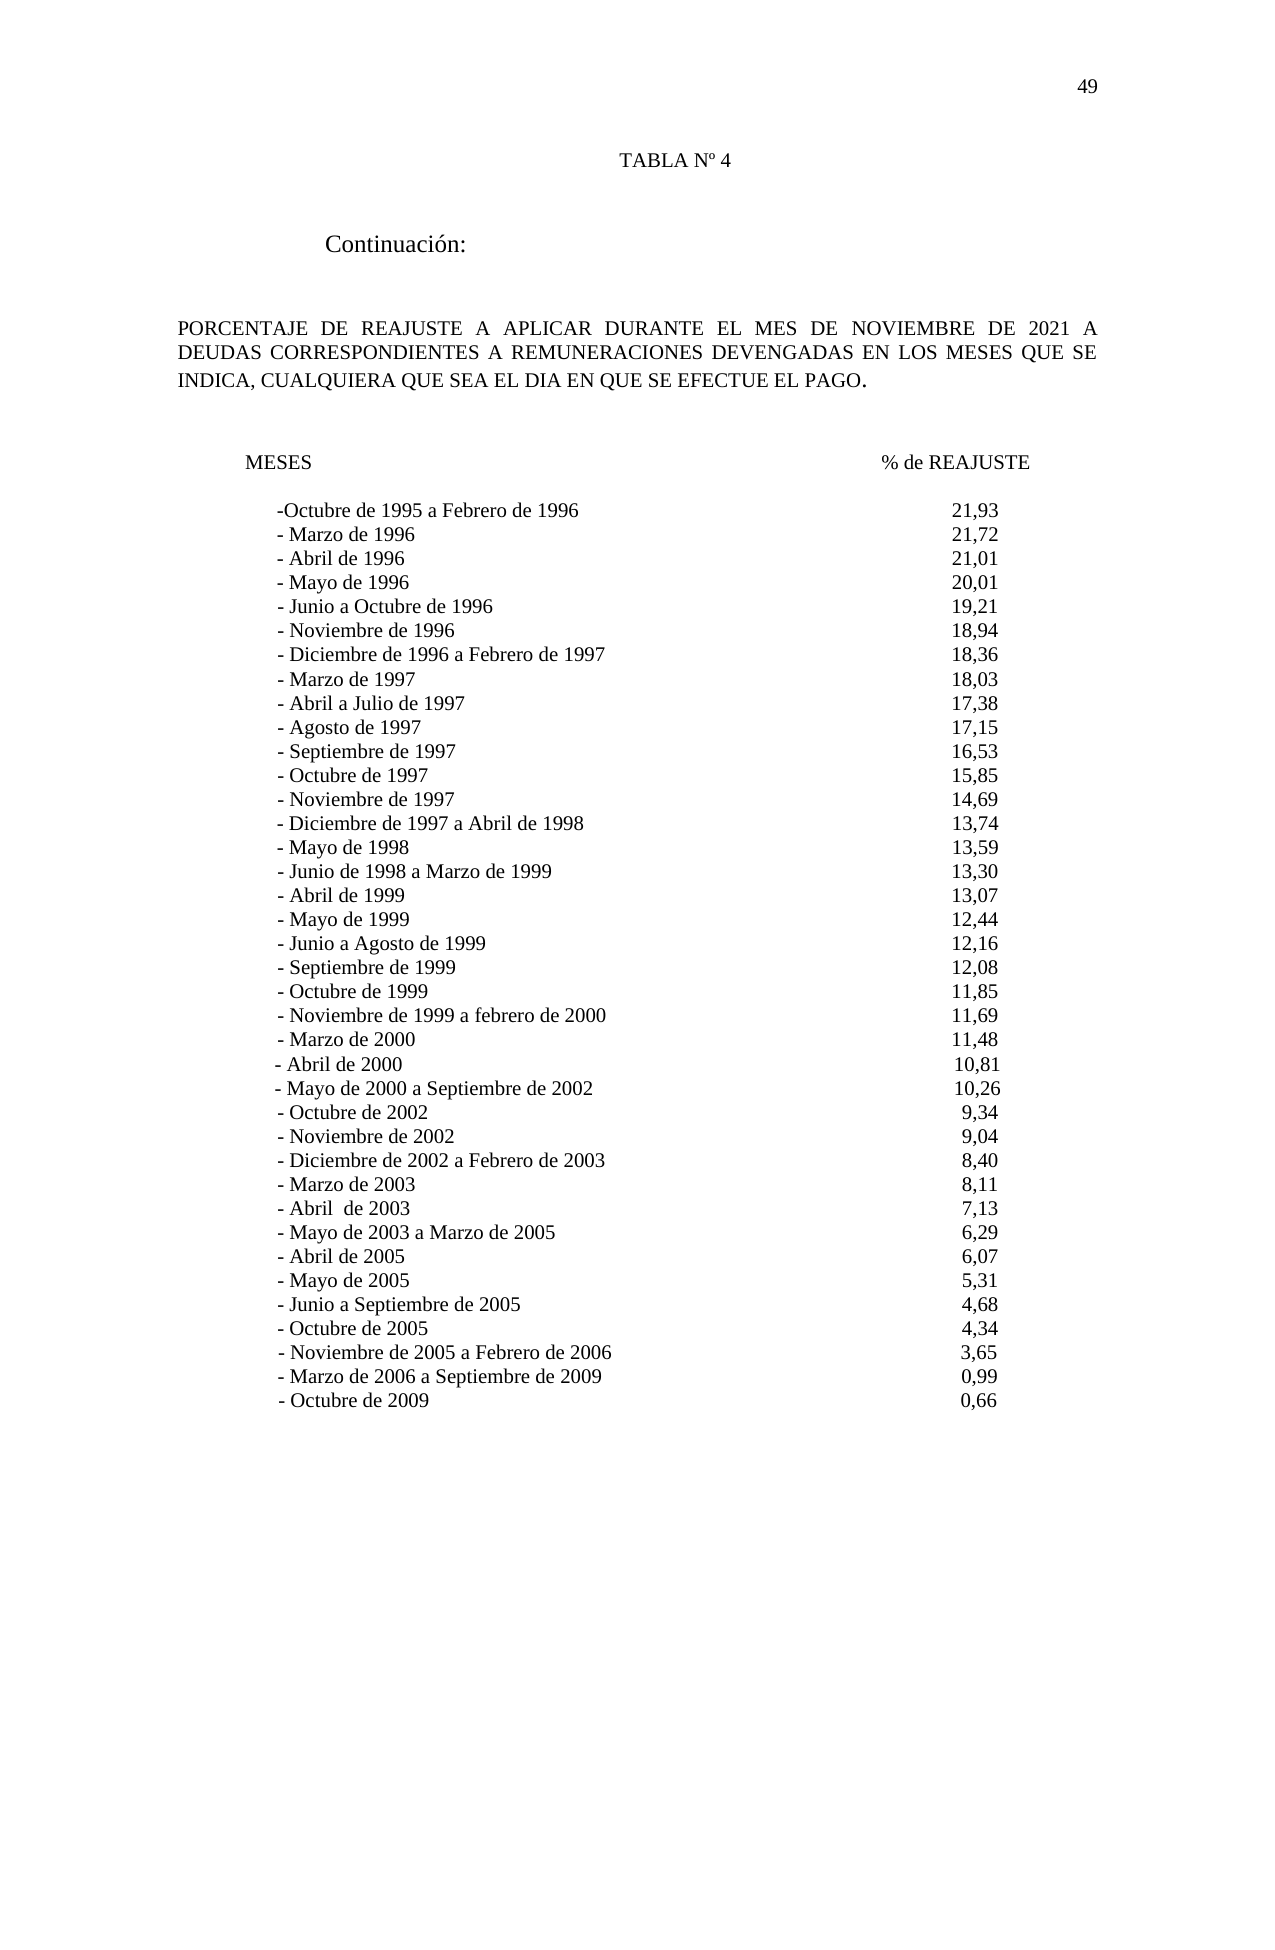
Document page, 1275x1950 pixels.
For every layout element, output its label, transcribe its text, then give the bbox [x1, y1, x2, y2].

text PORCENTAJE DE REAJUSTE A APLICAR DURANTE EL MES DE DE A DEUDAS CORRESPONDIENTES A REMUNERACIONES DEVENGADAS EN LOS MESES QUE SE INDICA, CUALQUIERA QUE SEA EL DIA EN QUE SE EFECTUE EL PAGO. [177, 316, 1098, 392]
text - Abril de 2005 6,07 [177, 1244, 1098, 1268]
text - Mayo de 2000 a Septiembre de 2002 10,26 [177, 1076, 1098, 1099]
text - Noviembre de 1997 14,69 [177, 787, 1098, 811]
text - Octubre de 2002 9,34 [177, 1099, 1098, 1124]
text - Junio a Agosto de 1999 12,16 [177, 931, 1098, 955]
text Continuación: [177, 229, 1098, 258]
text - Marzo de 1996 21,72 [177, 522, 1098, 546]
text - Mayo de 2005 5,31 [177, 1268, 1098, 1292]
text - Abril de 2000 10,81 [177, 1051, 1098, 1076]
text - Octubre de 1999 11,85 [177, 979, 1098, 1003]
text - Marzo de 2003 8,11 [177, 1172, 1098, 1196]
text - Mayo de 1999 12,44 [177, 907, 1098, 931]
text - Noviembre de 1999 a febrero de 2000 11,69 [177, 1003, 1098, 1027]
text - Octubre de 1997 15,85 [177, 763, 1098, 787]
text - Marzo de 1997 18,03 [177, 666, 1098, 691]
text - Mayo de 1998 13,59 [177, 835, 1098, 859]
text MESES % de REAJUSTE [177, 450, 1098, 474]
text - Diciembre de 2002 a Febrero de 2003 8,40 [177, 1148, 1098, 1172]
text - Junio a Octubre de 1996 19,21 [177, 594, 1098, 618]
text - Septiembre de 1997 16,53 [177, 739, 1098, 763]
text - Abril de 1999 13,07 [177, 883, 1098, 907]
text - Junio a Septiembre de 2005 4,68 [177, 1292, 1098, 1316]
text - Mayo de 2003 a Marzo de 2005 6,29 [177, 1220, 1098, 1244]
text -Octubre de 1995 a Febrero de 1996 21,93 [177, 498, 1098, 522]
text - Noviembre de 1996 18,94 [177, 618, 1098, 642]
text - Abril de 2003 7,13 [177, 1196, 1098, 1220]
text - Diciembre de 1997 a Abril de 1998 13,74 [177, 811, 1098, 835]
text - Agosto de 1997 17,15 [177, 714, 1098, 739]
text - Marzo de 2000 11,48 [177, 1027, 1098, 1051]
text - Septiembre de 1999 12,08 [177, 955, 1098, 979]
text - Mayo de 1996 20,01 [177, 570, 1098, 594]
text - Junio de 1998 a Marzo de 1999 13,30 [177, 859, 1098, 883]
text - Octubre de 2005 4,34 [177, 1316, 1098, 1340]
text - Abril de 1996 21,01 [177, 546, 1098, 570]
text - Marzo de 2006 a Septiembre de 2009 0,99 [177, 1364, 1098, 1388]
text - Octubre de 2009 0,66 [177, 1388, 1098, 1412]
text - Diciembre de 1996 a Febrero de 1997 18,36 [177, 642, 1098, 666]
text - Noviembre de 2002 9,04 [177, 1124, 1098, 1148]
text TABLA Nº 4 [177, 148, 1098, 172]
text - Noviembre de 2005 a Febrero de 2006 3,65 [177, 1340, 1098, 1364]
text - Abril a Julio de 1997 17,38 [177, 691, 1098, 714]
